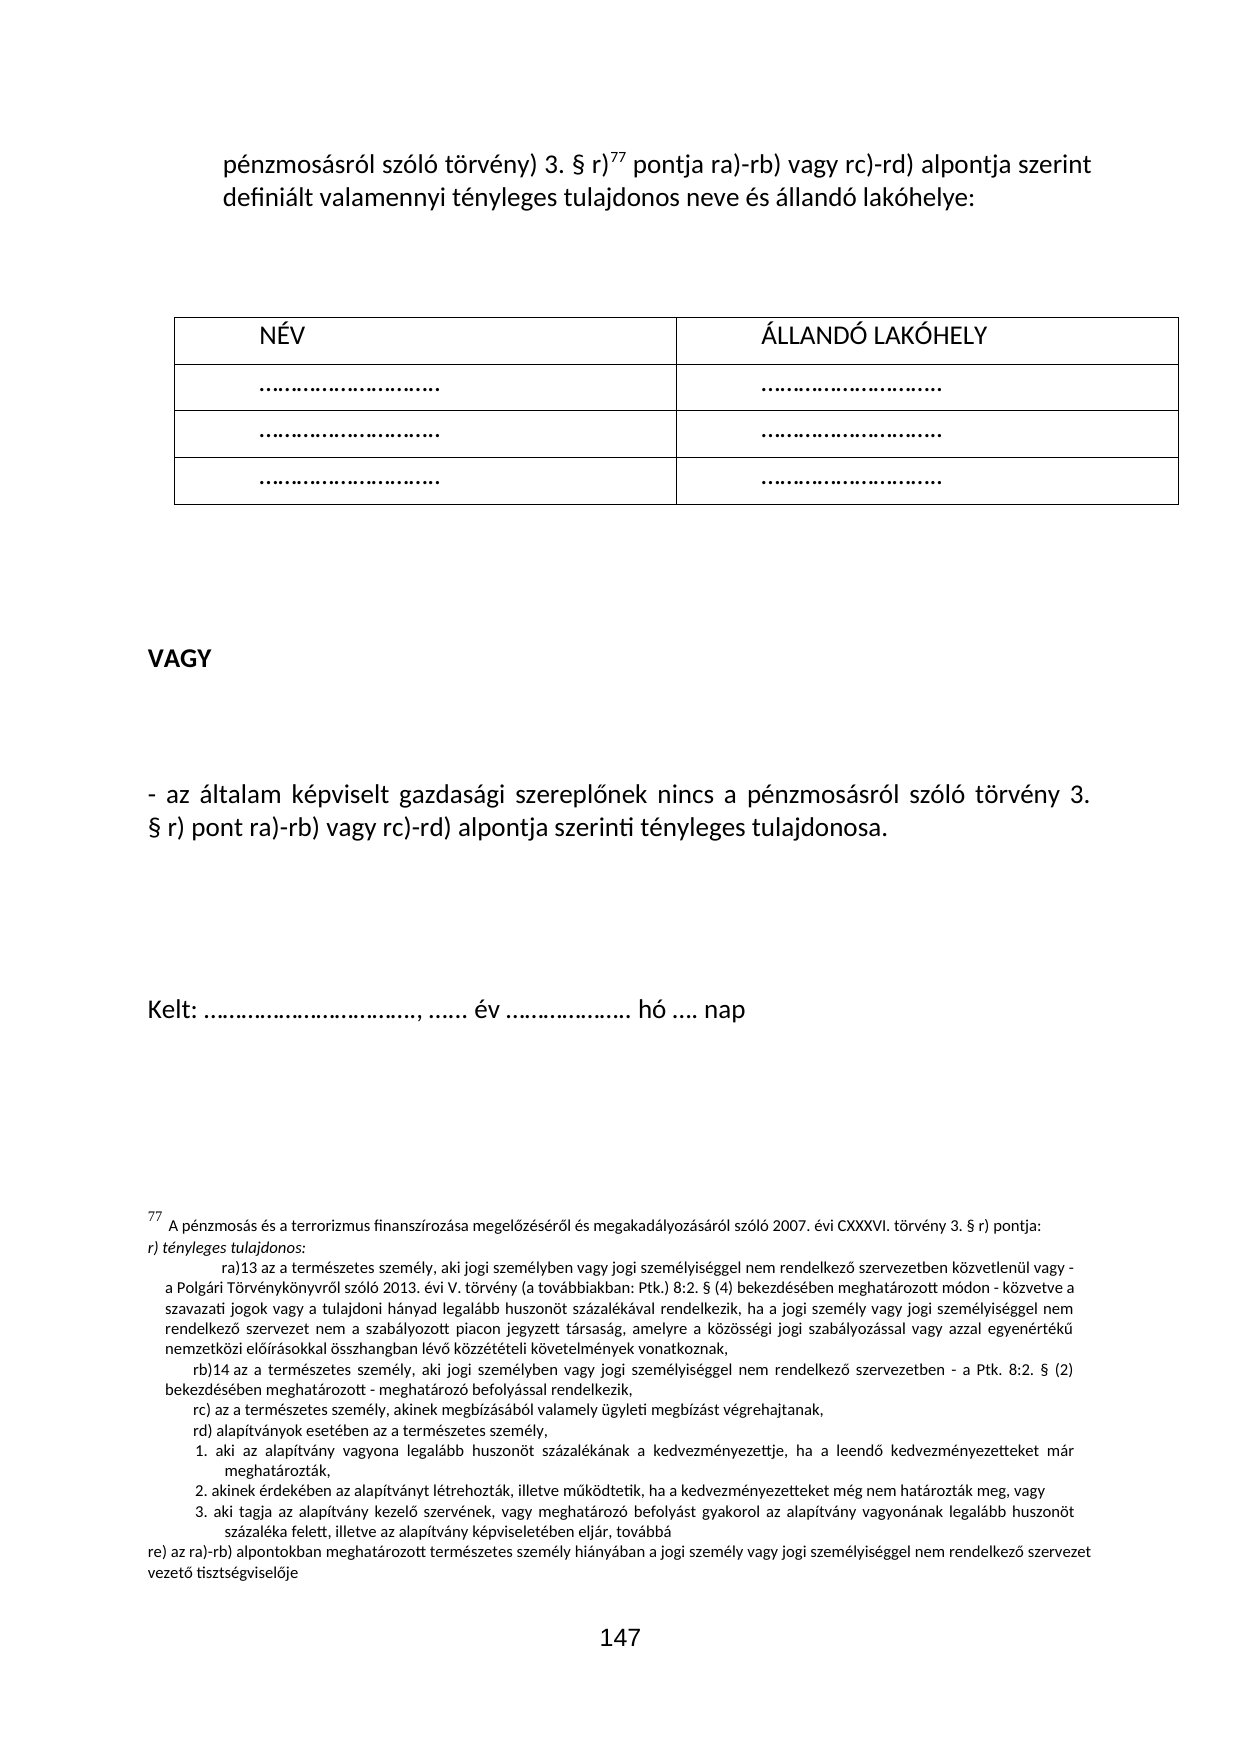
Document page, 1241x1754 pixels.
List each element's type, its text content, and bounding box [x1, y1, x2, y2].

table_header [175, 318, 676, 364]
text - az általam képviselt gazdasági szereplőnek nincs a pénzmosásról szóló törvény 3. § r) pont ra)-rb) vagy rc)-rd) alpontja szerinti tényleges tulajdonosa. [148, 778, 1093, 844]
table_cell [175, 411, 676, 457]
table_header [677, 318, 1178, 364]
text VAGY [148, 641, 1093, 674]
text Kelt: ……………………………., …... év ……………….. hó …. nap [148, 993, 1093, 1026]
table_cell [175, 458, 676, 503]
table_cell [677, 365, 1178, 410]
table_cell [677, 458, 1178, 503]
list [185, 148, 1093, 214]
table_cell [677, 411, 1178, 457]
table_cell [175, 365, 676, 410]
